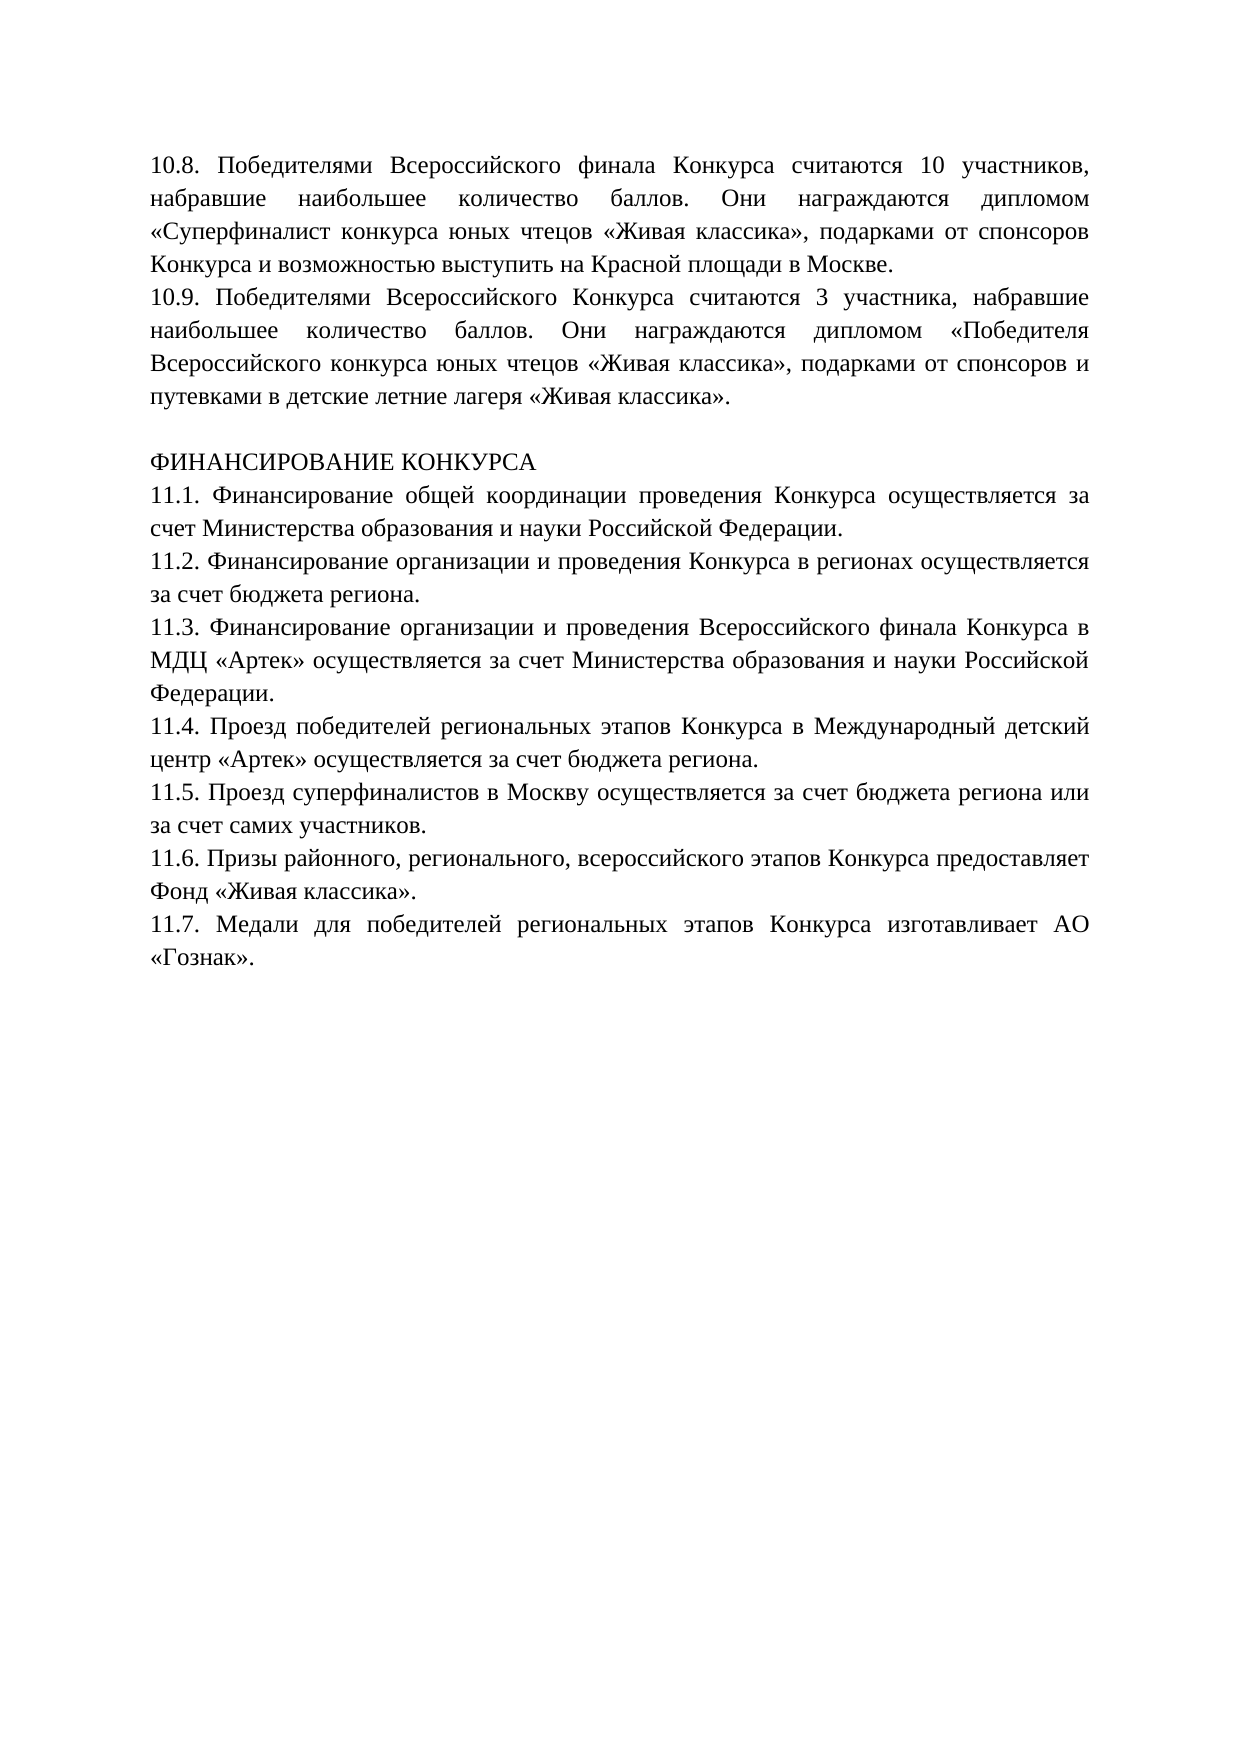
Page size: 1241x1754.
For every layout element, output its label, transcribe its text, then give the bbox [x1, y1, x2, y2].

text 10.8. Победителями Всероссийского финала Конкурса считаются 10 участников, набравшие наибольшее количество баллов. Они награждаются дипломом «Суперфиналист конкурса юных чтецов «Живая классика», подарками от спонсоров Конкурса и возможностью выступить на Красной площади в Москве. [150, 150, 1090, 278]
text 11.7. Медали для победителей региональных этапов Конкурса изготавливает АО «Гознак». [150, 909, 1090, 971]
text 11.5. Проезд суперфиналистов в Москву осуществляется за счет бюджета региона или за счет самих участников. [150, 777, 1090, 839]
text 10.9. Победителями Всероссийского Конкурса считаются 3 участника, набравшие наибольшее количество баллов. Они награждаются дипломом «Победителя Всероссийского конкурса юных чтецов «Живая классика», подарками от спонсоров и путевками в детские летние лагеря «Живая классика». [150, 282, 1090, 410]
text 11.3. Финансирование организации и проведения Всероссийского финала Конкурса в МДЦ «Артек» осуществляется за счет Министерства образования и науки Российской Федерации. [150, 612, 1090, 707]
text 11.6. Призы районного, регионального, всероссийского этапов Конкурса предоставляет Фонд «Живая классика». [150, 843, 1090, 905]
text 11.4. Проезд победителей региональных этапов Конкурса в Международный детский центр «Артек» осуществляется за счет бюджета региона. [150, 711, 1090, 773]
text 11.1. Финансирование общей координации проведения Конкурса осуществляется за счет Министерства образования и науки Российской Федерации. [150, 480, 1090, 542]
text 11.2. Финансирование организации и проведения Конкурса в регионах осуществляется за счет бюджета региона. [150, 546, 1090, 608]
text ФИНАНСИРОВАНИЕ КОНКУРСА [150, 447, 1090, 476]
